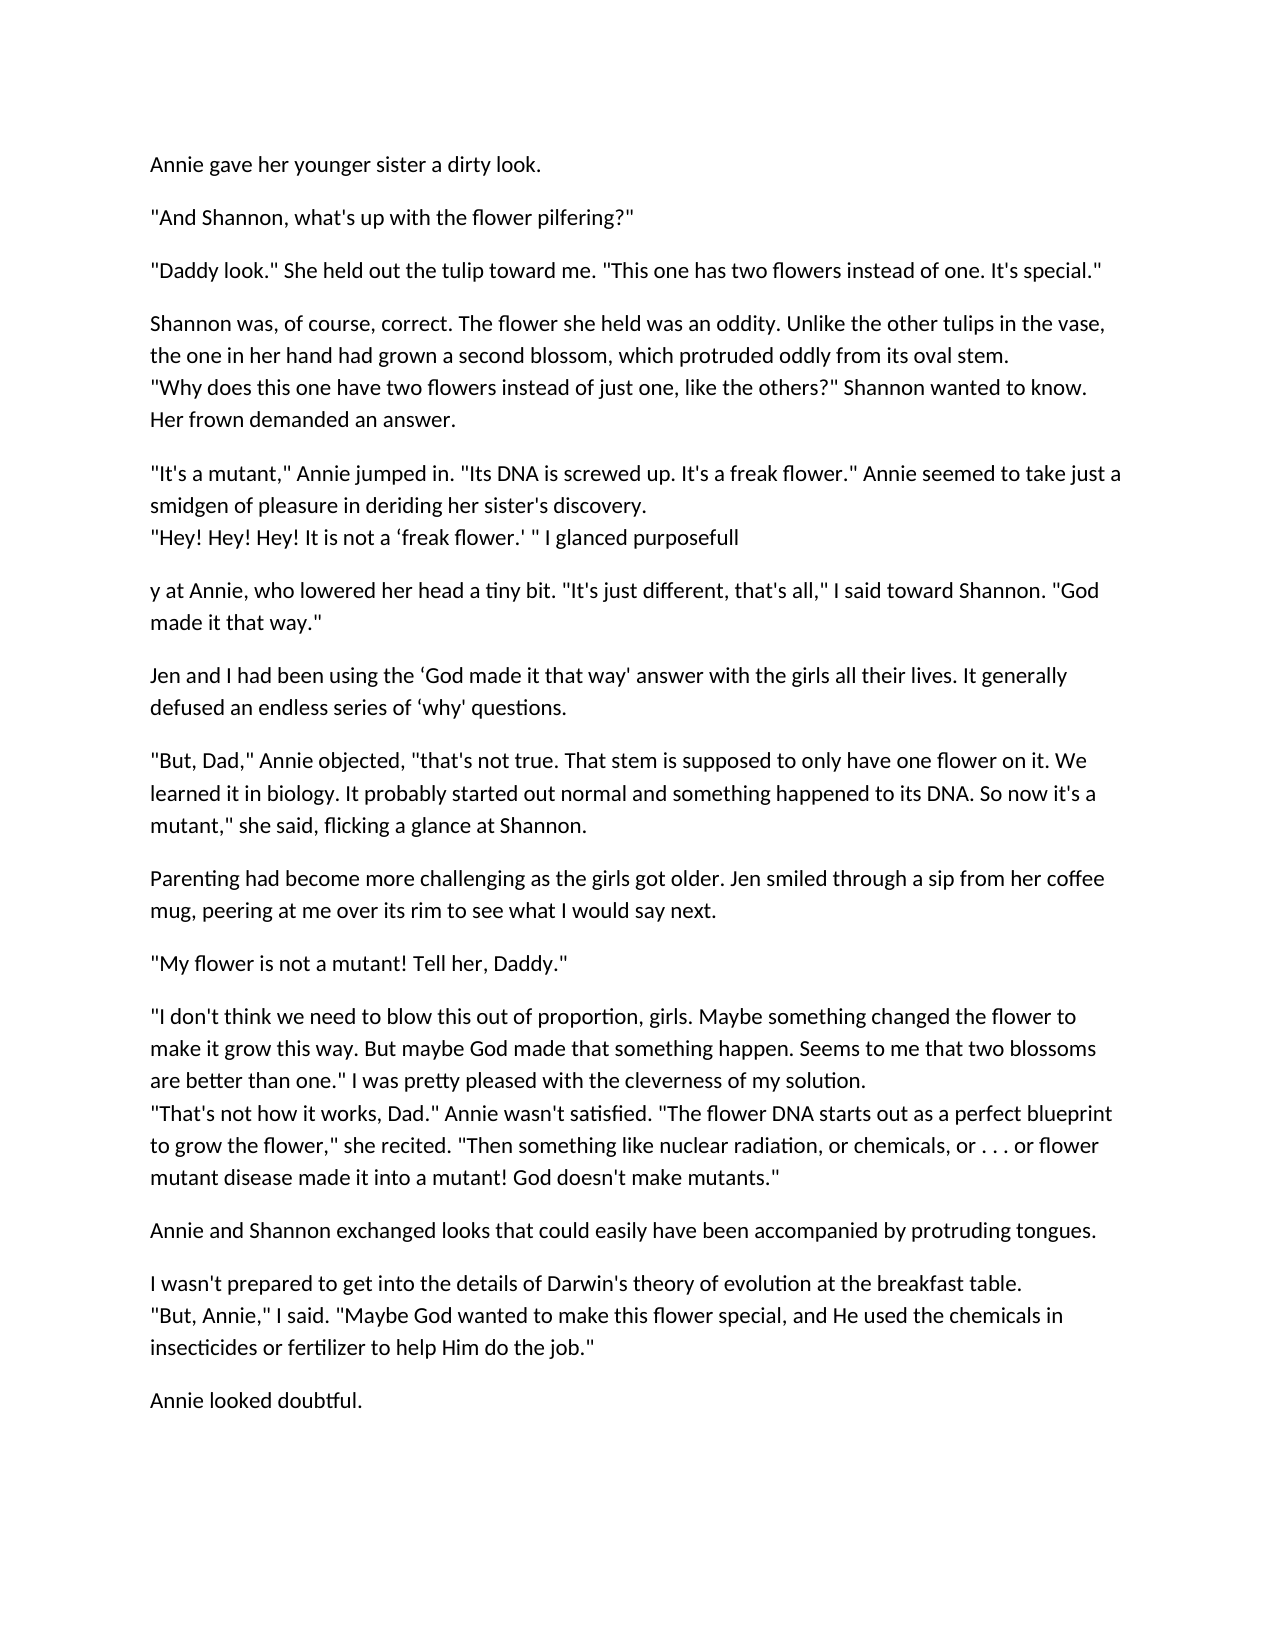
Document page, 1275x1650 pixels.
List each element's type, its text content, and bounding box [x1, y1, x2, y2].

text "My flower is not a mutant! Tell her, Daddy." [150, 949, 1125, 977]
text "It's a mutant," Annie jumped in. "Its DNA is screwed up. It's a freak flower." Annie seemed to take just a smidgen of pleasure in deriding her sister's discovery. "Hey! Hey! Hey! It is not a ‘freak flower.' " I glanced purposefull [150, 459, 1125, 551]
text Jen and I had been using the ‘God made it that way' answer with the girls all their lives. It generally defused an endless series of ‘why' questions. [150, 661, 1125, 721]
text Annie gave her younger sister a dirty look. [150, 150, 1125, 178]
text "But, Dad," Annie objected, "that's not true. That stem is supposed to only have one flower on it. We learned it in biology. It probably started out normal and something happened to its DNA. So now it's a mutant," she said, flicking a glance at Shannon. [150, 746, 1125, 839]
text y at Annie, who lowered her head a tiny bit. "It's just different, that's all," I said toward Shannon. "God made it that way." [150, 576, 1125, 636]
text Annie looked doubtful. [150, 1386, 1125, 1414]
text Annie and Shannon exchanged looks that could easily have been accompanied by protruding tongues. [150, 1216, 1125, 1244]
text Shannon was, of course, correct. The flower she held was an oddity. Unlike the other tulips in the vase, the one in her hand had grown a second blossom, which protruded oddly from its oval stem. "Why does this one have two flowers instead of just one, like the others?" Shannon wanted to know. Her frown demanded an answer. [150, 309, 1125, 434]
text "I don't think we need to blow this out of proportion, girls. Maybe something changed the flower to make it grow this way. But maybe God made that something happen. Seems to me that two blossoms are better than one." I was pretty pleased with the cleverness of my solution. "That's not how it works, Dad." Annie wasn't satisfied. "The flower DNA starts out as a perfect blueprint to grow the flower," she recited. "Then something like nuclear radiation, or chemicals, or . . . or flower mutant disease made it into a mutant! God doesn't make mutants." [150, 1002, 1125, 1191]
text I wasn't prepared to get into the details of Darwin's theory of evolution at the breakfast table. "But, Annie," I said. "Maybe God wanted to make this flower special, and He used the chemicals in insecticides or fertilizer to help Him do the job." [150, 1269, 1125, 1361]
text "And Shannon, what's up with the flower pilfering?" [150, 203, 1125, 231]
text Parenting had become more challenging as the girls got older. Jen smiled through a sip from her coffee mug, peering at me over its rim to see what I would say next. [150, 864, 1125, 924]
text "Daddy look." She held out the tulip toward me. "This one has two flowers instead of one. It's special." [150, 256, 1125, 284]
